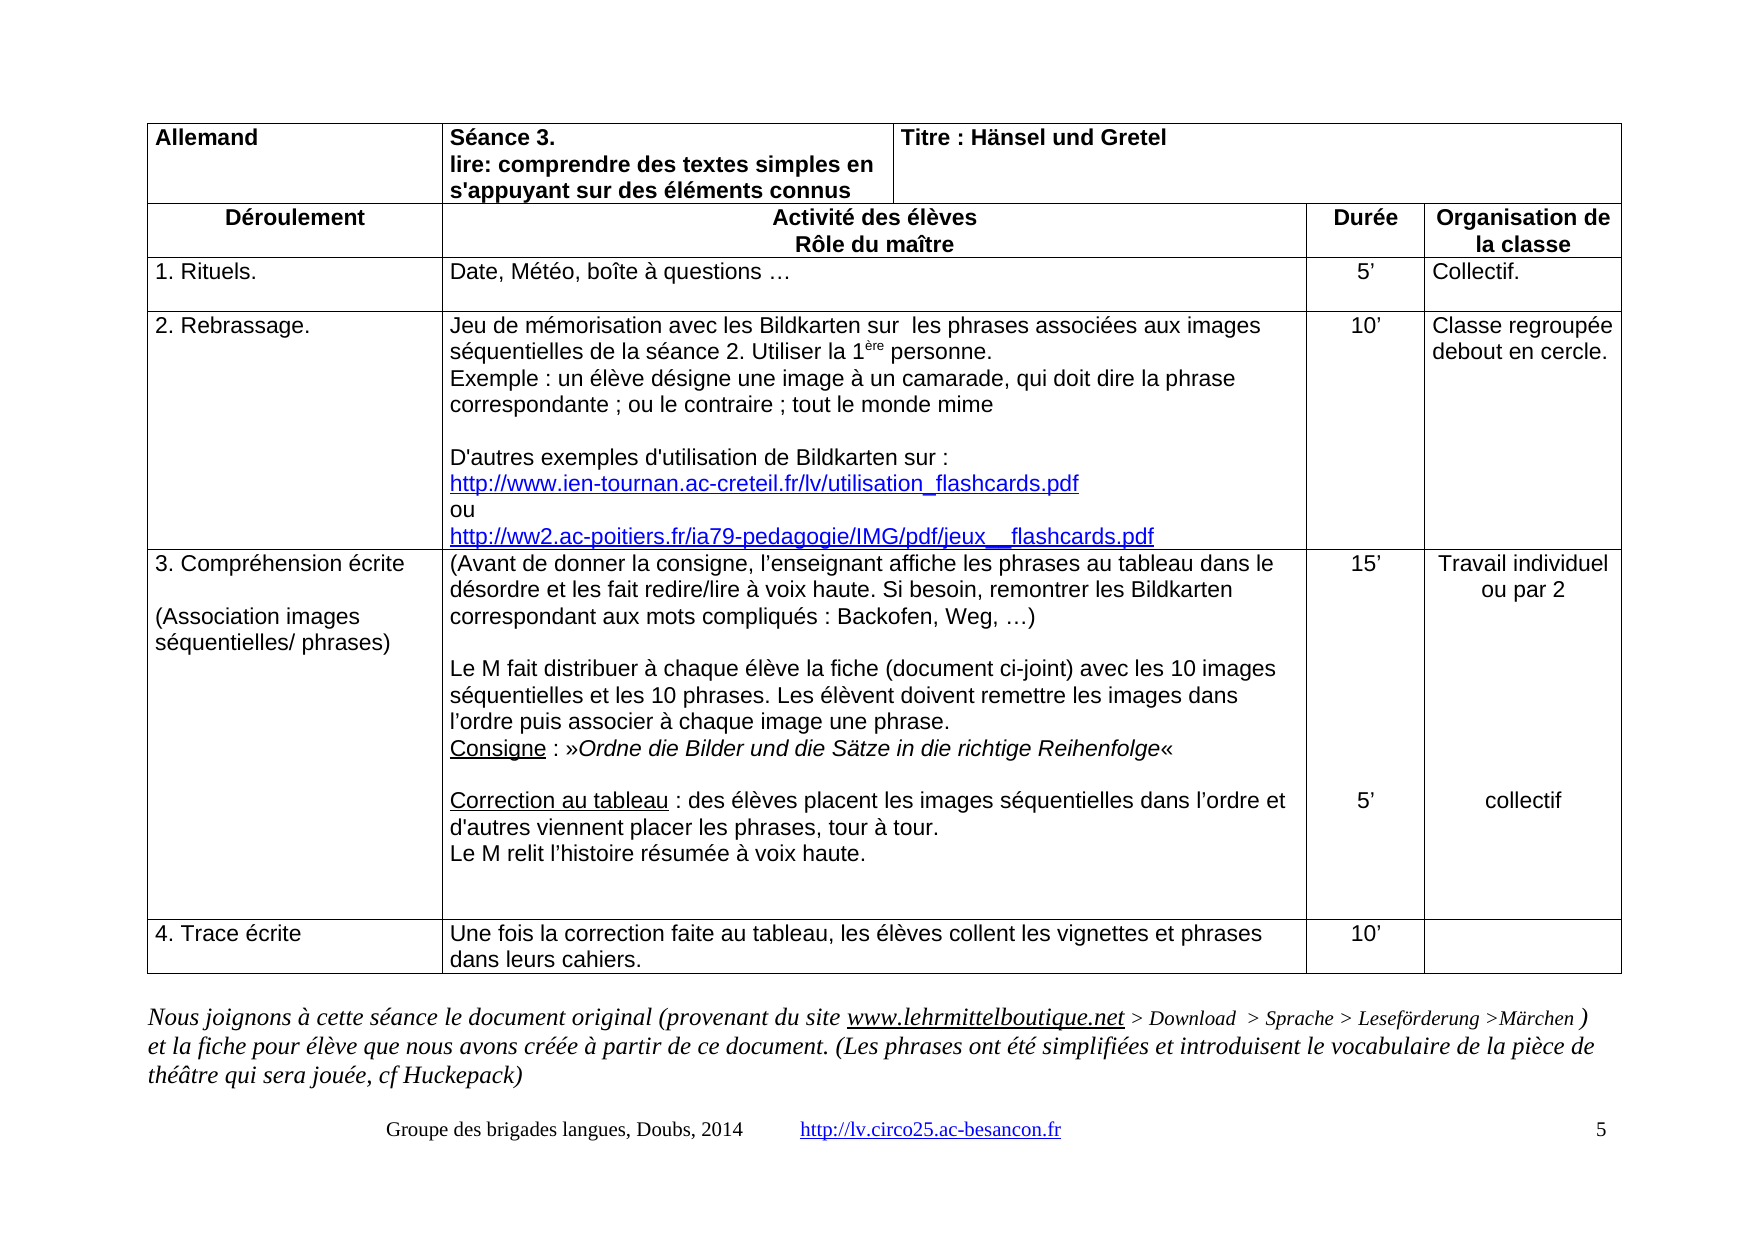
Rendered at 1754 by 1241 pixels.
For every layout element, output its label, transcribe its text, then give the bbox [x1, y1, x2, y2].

table_cell Une fois la correction faite au tableau, les élèves collent les vignettes et phrases dans leurs cahiers. [443, 920, 1306, 973]
table_cell 10’ [1307, 312, 1424, 549]
table_cell Jeu de mémorisation avec les Bildkarten sur les phrases associées aux images séquentielles de la séance 2. Utiliser la 1ère personne. Exemple : un élève désigne une image à un camarade, qui doit dire la phrase correspondante ; ou le contraire ; tout le monde mime D'autres exemples d'utilisation de Bildkarten sur : http://www.ien-tournan.ac-creteil.fr/lv/utilisation_flashcards.pdf ou http://ww2.ac-poitiers.fr/ia79-pedagogie/IMG/pdf/jeux__flashcards.pdf [443, 312, 1306, 549]
table_cell Activité des élèves Rôle du maître [443, 204, 1306, 257]
table_cell Durée [1307, 204, 1424, 257]
table_cell Organisation de la classe [1425, 204, 1621, 257]
table_header Titre : Hänsel und Gretel [894, 124, 1621, 203]
table_cell Classe regroupée debout en cercle. [1425, 312, 1621, 549]
table_cell 1. Rituels. [148, 258, 442, 311]
table_header Séance 3. lire: comprendre des textes simples en s'appuyant sur des éléments connus [443, 124, 893, 203]
table_cell [1425, 920, 1621, 973]
table_cell 4. Trace écrite [148, 920, 442, 973]
table_cell 2. Rebrassage. [148, 312, 442, 549]
table_cell Date, Météo, boîte à questions … [443, 258, 1306, 311]
table_cell 10’ [1307, 920, 1424, 973]
table_cell Travail individuel ou par 2 collectif [1425, 550, 1621, 919]
table_header Allemand [148, 124, 442, 203]
table_cell Collectif. [1425, 258, 1621, 311]
table_cell 5’ [1307, 258, 1424, 311]
text Nous joignons à cette séance le document original (provenant du site www.lehrmittelboutique.net > Download > Sprache > Leseförderung >Märchen ) et la fiche pour élève que nous avons créée à partir de ce document. (Les phrases ont été simplifiées et introduisent le vocabulaire de la pièce de théâtre qui sera jouée, cf Huckepack) [148, 1002, 1606, 1089]
table_cell 3. Compréhension écrite (Association images séquentielles/ phrases) [148, 550, 442, 919]
table_cell 15’ 5’ [1307, 550, 1424, 919]
table_cell (Avant de donner la consigne, l’enseignant affiche les phrases au tableau dans le désordre et les fait redire/lire à voix haute. Si besoin, remontrer les Bildkarten correspondant aux mots compliqués : Backofen, Weg, …) Le M fait distribuer à chaque élève la fiche (document ci-joint) avec les 10 images séquentielles et les 10 phrases. Les élèvent doivent remettre les images dans l’ordre puis associer à chaque image une phrase. Consigne : »Ordne die Bilder und die Sätze in die richtige Reihenfolge« Correction au tableau : des élèves placent les images séquentielles dans l’ordre et d'autres viennent placer les phrases, tour à tour. Le M relit l’histoire résumée à voix haute. [443, 550, 1306, 919]
table_cell Déroulement [148, 204, 442, 257]
